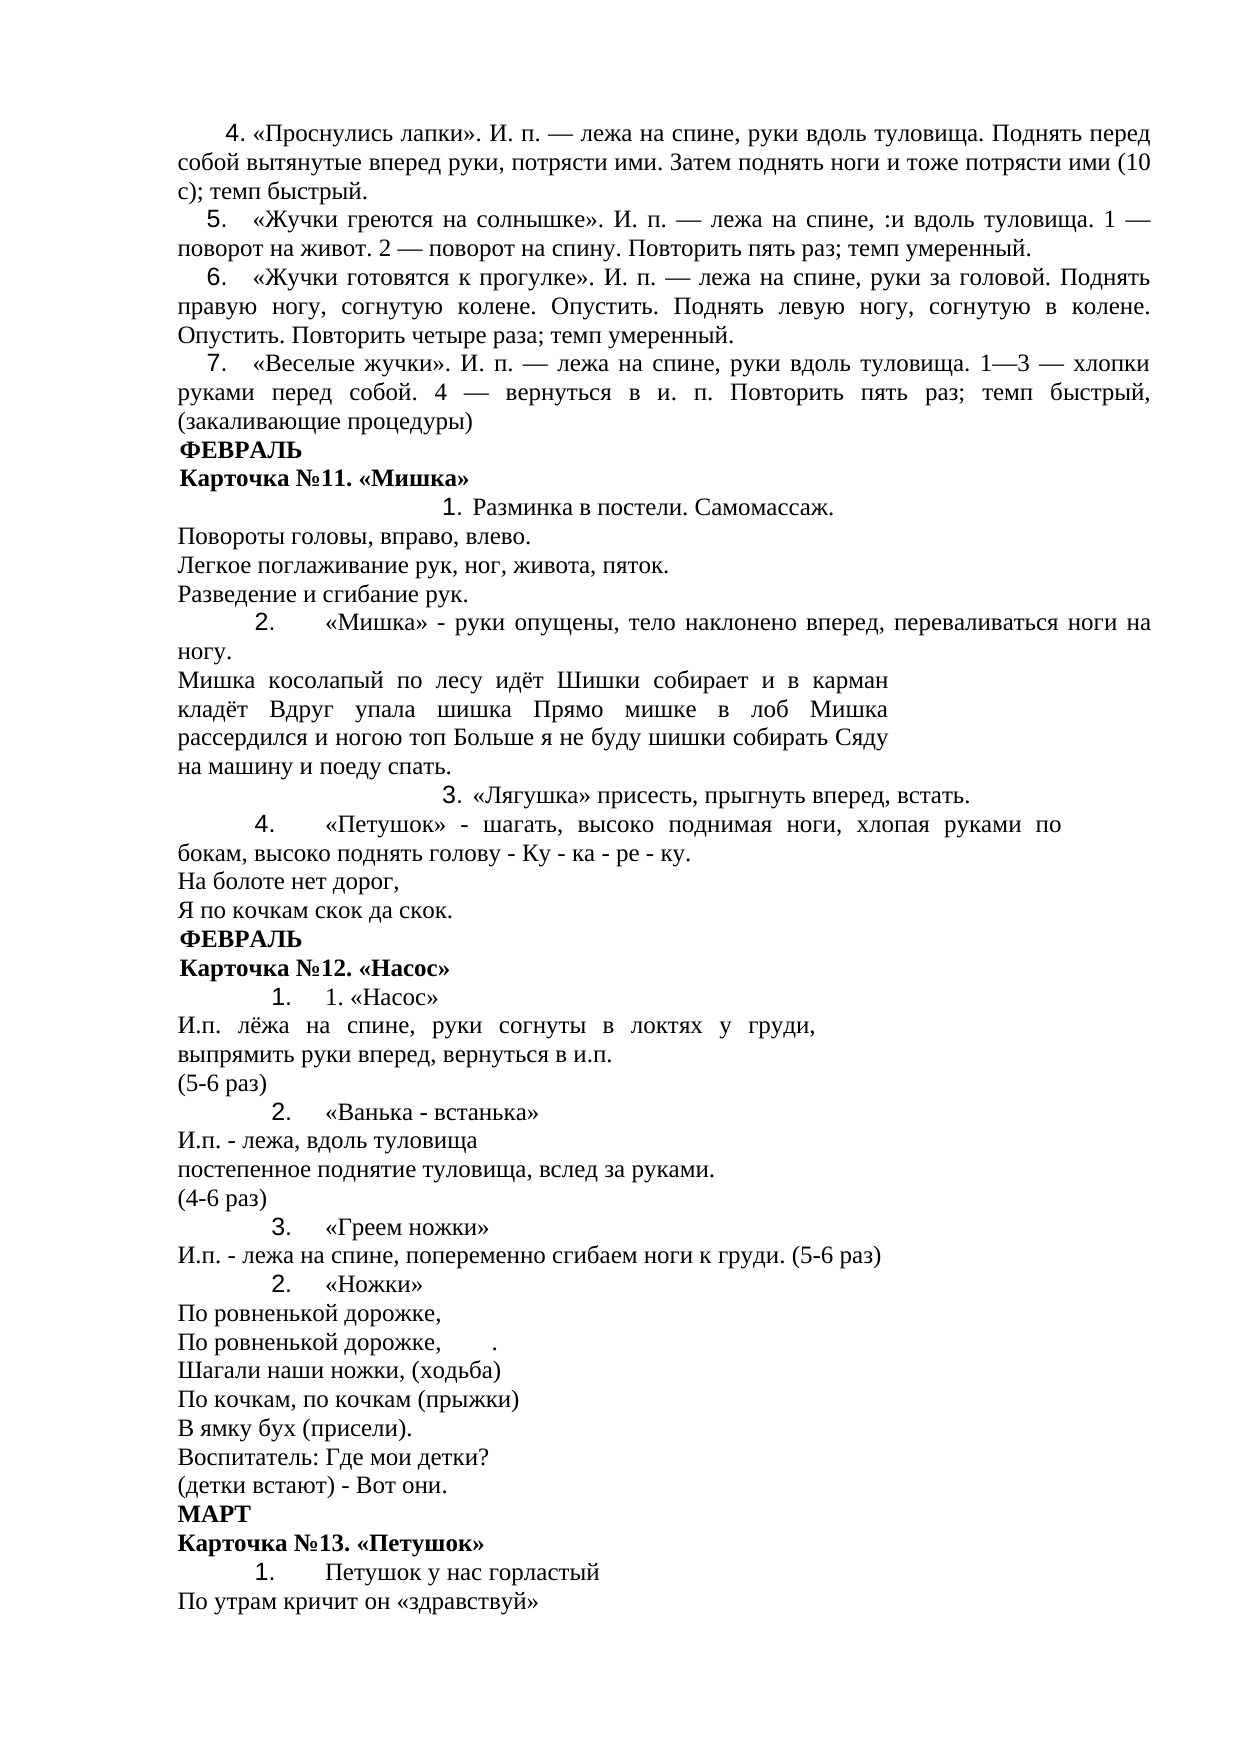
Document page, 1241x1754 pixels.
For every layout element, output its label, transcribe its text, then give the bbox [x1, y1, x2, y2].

list «Петушок» - шагать, высоко поднимая ноги, хлопая руками по бокам, высоко поднять голову - Ку - ка - ре - ку. [177, 809, 1062, 866]
text Карточка №13. «Петушок» [177, 1528, 1152, 1557]
text ФЕВРАЛЬ [179, 435, 1152, 463]
text Карточка №11. «Мишка» [179, 463, 1152, 492]
list 1. «Насос» [177, 981, 1152, 1010]
list «Веселые жучки». И. п. — лежа на спине, руки вдоль туловища. 1—3 — хлопки руками перед собой. 4 — вернуться в и. п. Повторить пять раз; темп быстрый, (закаливающие процедуры) [177, 348, 1152, 435]
text Я по кочкам скок да скок. [177, 895, 1152, 924]
text И.п. - лежа, вдоль туловища [177, 1125, 1152, 1154]
text Мишка косолапый по лесу идёт Шишки собирает и в карман кладёт Вдруг упала шишка Прямо мишке в лоб Мишка рассердился и ногою топ Больше я не буду шишки собирать Сяду на машину и поеду спать. [177, 665, 889, 780]
text По кочкам, по кочкам (прыжки) [177, 1384, 1152, 1413]
text ФЕВРАЛЬ [179, 924, 1152, 953]
text постепенное поднятие туловища, вслед за руками. [177, 1154, 1152, 1183]
text И.п. - лежа на спине, попеременно сгибаем ноги к груди. (5-6 раз) [177, 1241, 889, 1269]
text МАРТ [177, 1499, 1152, 1528]
list Разминка в постели. Самомассаж. [254, 492, 1152, 521]
list «Проснулись лапки». И. п. — лежа на спине, руки вдоль туловища. Поднять перед собой вытянутые вперед руки, потрясти ими. Затем поднять ноги и тоже потрясти ими (10 с); темп быстрый. [177, 118, 1152, 204]
list «Мишка» - руки опущены, тело наклонено вперед, переваливаться ноги на ногу. [177, 607, 1152, 665]
list «Греем ножки» [177, 1212, 1152, 1241]
text (детки встают) - Вот они. [177, 1471, 1152, 1499]
text На болоте нет дорог, [177, 866, 1152, 895]
list «Ножки» [177, 1269, 1152, 1298]
text Легкое поглаживание рук, ног, живота, пяток. [177, 550, 1152, 579]
text Разведение и сгибание рук. [177, 579, 1152, 607]
text По ровненькой дорожке, . [177, 1327, 1152, 1356]
text Повороты головы, вправо, влево. [177, 521, 1152, 550]
text (5-6 раз) [177, 1068, 1152, 1097]
text Шагали наши ножки, (ходьба) [177, 1356, 1152, 1384]
text И.п. лёжа на спине, руки согнуты в локтях у груди, выпрямить руки вперед, вернуться в и.п. [177, 1010, 816, 1068]
text Воспитатель: Где мои детки? [177, 1442, 1152, 1471]
text В ямку бух (присели). [177, 1413, 1152, 1442]
list «Жучки готовятся к прогулке». И. п. — лежа на спине, руки за головой. Поднять правую ногу, согнутую колене. Опустить. Поднять левую ногу, согнутую в колене. Опустить. Повторить четыре раза; темп умеренный. [177, 262, 1152, 348]
text Карточка №12. «Насос» [179, 953, 1152, 981]
list «Ванька - встанька» [177, 1097, 1152, 1125]
list «Жучки греются на солнышке». И. п. — лежа на спине, :и вдоль туловища. 1 — поворот на живот. 2 — поворот на спину. Повторить пять раз; темп умеренный. [177, 204, 1152, 262]
text (4-6 раз) [177, 1183, 1152, 1212]
list «Лягушка» присесть, прыгнуть вперед, встать. [254, 780, 1152, 809]
list Петушок у нас горластый По утрам кричит он «здравствуй» [177, 1557, 599, 1614]
text По ровненькой дорожке, [177, 1298, 1152, 1327]
